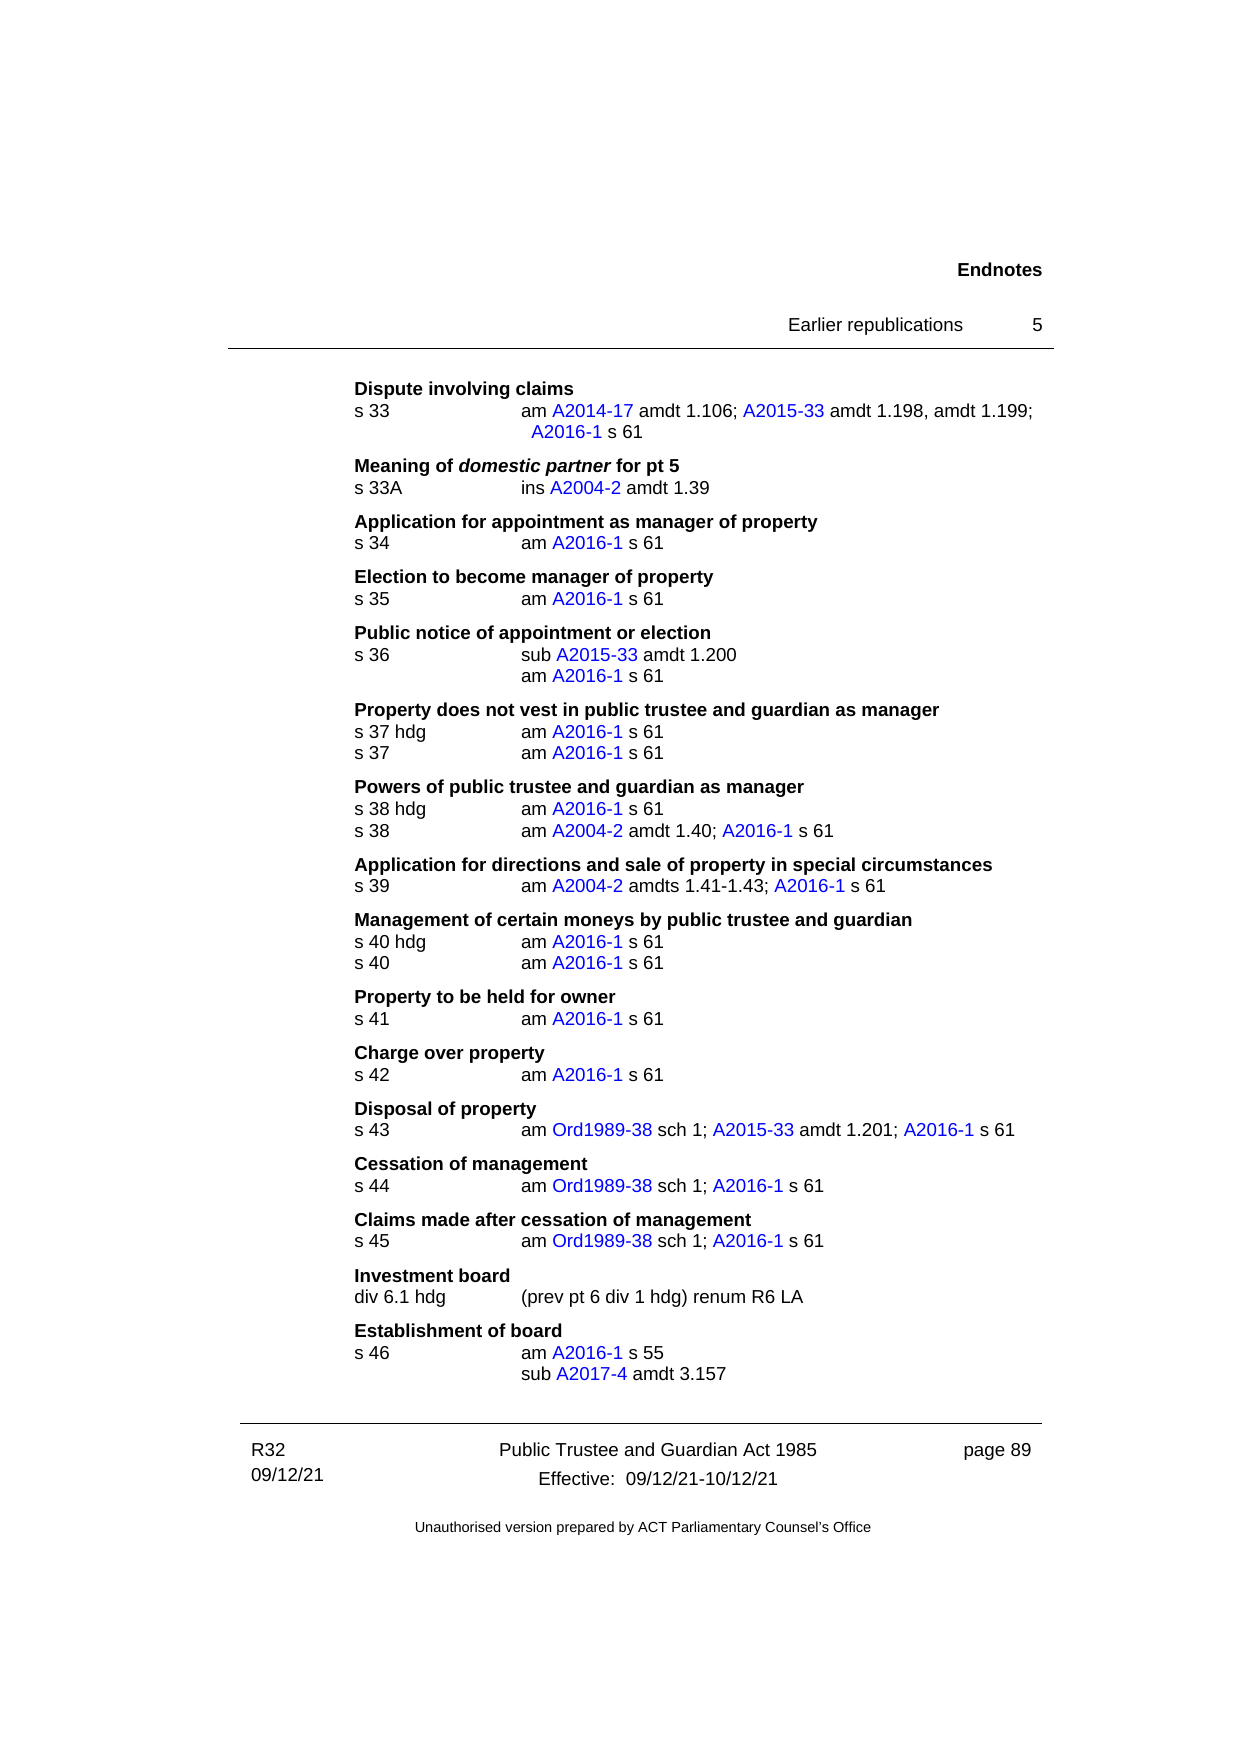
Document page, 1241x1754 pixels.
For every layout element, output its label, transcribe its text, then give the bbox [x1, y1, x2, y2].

text s 38 am A2004-2 amdt 1.40; A2016-1 s 61 [354, 819, 1042, 841]
text Management of certain moneys by public trustee and guardian [354, 909, 1042, 931]
text s 40 am A2016-1 s 61 [354, 952, 1042, 974]
text div 6.1 hdg (prev pt 6 div 1 hdg) renum R6 LA [354, 1286, 1042, 1307]
text Dispute involving claims [354, 378, 1042, 399]
text s 36 sub A2015-33 amdt 1.200 [354, 643, 1042, 665]
text sub A2017-4 amdt 3.157 [354, 1363, 1042, 1385]
text s 45 am Ord1989-38 sch 1; A2016-1 s 61 [354, 1230, 1042, 1252]
text Application for directions and sale of property in special circumstances [354, 853, 1042, 875]
text Property to be held for owner [354, 986, 1042, 1008]
text Establishment of board [354, 1320, 1042, 1342]
text s 35 am A2016-1 s 61 [354, 588, 1042, 609]
text s 37 am A2016-1 s 61 [354, 742, 1042, 764]
text Public notice of appointment or election [354, 622, 1042, 643]
text s 34 am A2016-1 s 61 [354, 532, 1042, 554]
text Charge over property [354, 1042, 1042, 1063]
text Disposal of property [354, 1097, 1042, 1119]
text Property does not vest in public trustee and guardian as manager [354, 699, 1042, 721]
text Cessation of management [354, 1153, 1042, 1175]
text Investment board [354, 1264, 1042, 1286]
text s 44 am Ord1989-38 sch 1; A2016-1 s 61 [354, 1175, 1042, 1196]
text Election to become manager of property [354, 566, 1042, 588]
text s 43 am Ord1989-38 sch 1; A2015-33 amdt 1.201; A2016-1 s 61 [354, 1119, 1042, 1141]
text s 40 hdg am A2016-1 s 61 [354, 931, 1042, 952]
text s 37 hdg am A2016-1 s 61 [354, 721, 1042, 742]
text Meaning of domestic partner for pt 5 [354, 455, 1042, 477]
text s 42 am A2016-1 s 61 [354, 1063, 1042, 1085]
text s 33 am A2014-17 amdt 1.106; A2015-33 amdt 1.198, amdt 1.199; A2016-1 s 61 [354, 399, 1042, 442]
text Application for appointment as manager of property [354, 511, 1042, 532]
text s 46 am A2016-1 s 55 [354, 1342, 1042, 1363]
text s 39 am A2004-2 amdts 1.41-1.43; A2016-1 s 61 [354, 875, 1042, 897]
text am A2016-1 s 61 [354, 665, 1042, 687]
text Powers of public trustee and guardian as manager [354, 776, 1042, 798]
text s 41 am A2016-1 s 61 [354, 1008, 1042, 1029]
text Claims made after cessation of management [354, 1209, 1042, 1230]
text s 33A ins A2004-2 amdt 1.39 [354, 477, 1042, 498]
text s 38 hdg am A2016-1 s 61 [354, 798, 1042, 819]
